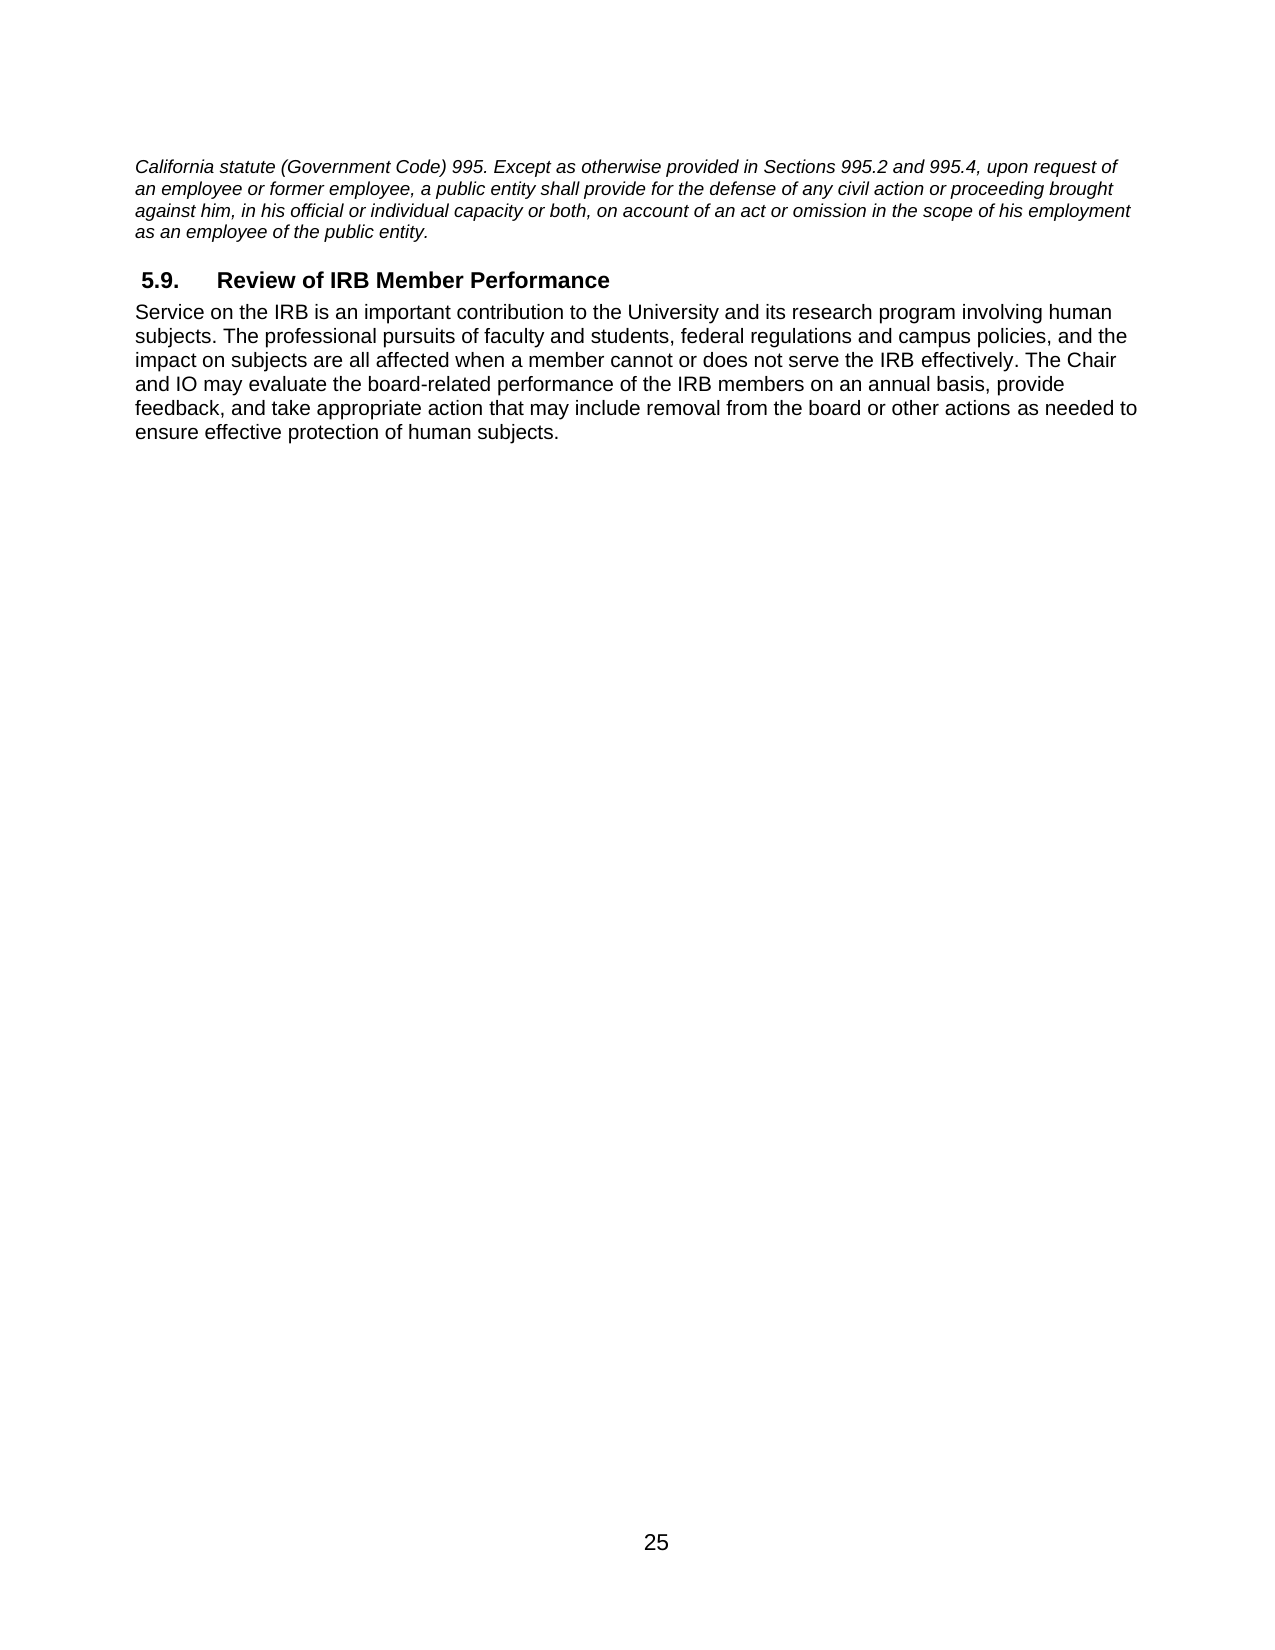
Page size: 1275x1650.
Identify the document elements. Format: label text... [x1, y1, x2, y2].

text California statute (Government Code) 995. Except as otherwise provided in Sections 995.2 and 995.4, upon request of an employee or former employee, a public entity shall provide for the defense of any civil action or proceeding brought against him, in his official or individual capacity or both, on account of an act or omission in the scope of his employment as an employee of the public entity. [135, 156, 1132, 242]
text Service on the IRB is an important contribution to the University and its research program involving human subjects. The professional pursuits of faculty and students, federal regulations and campus policies, and the impact on subjects are all affected when a member cannot or does not serve the IRB effectively. The Chair and IO may evaluate the board-related performance of the IRB members on an annual basis, provide feedback, and take appropriate action that may include removal from the board or other actions as needed to ensure effective protection of human subjects. [135, 300, 1138, 443]
subtitle Review of IRB Member Performance [179, 267, 1189, 294]
